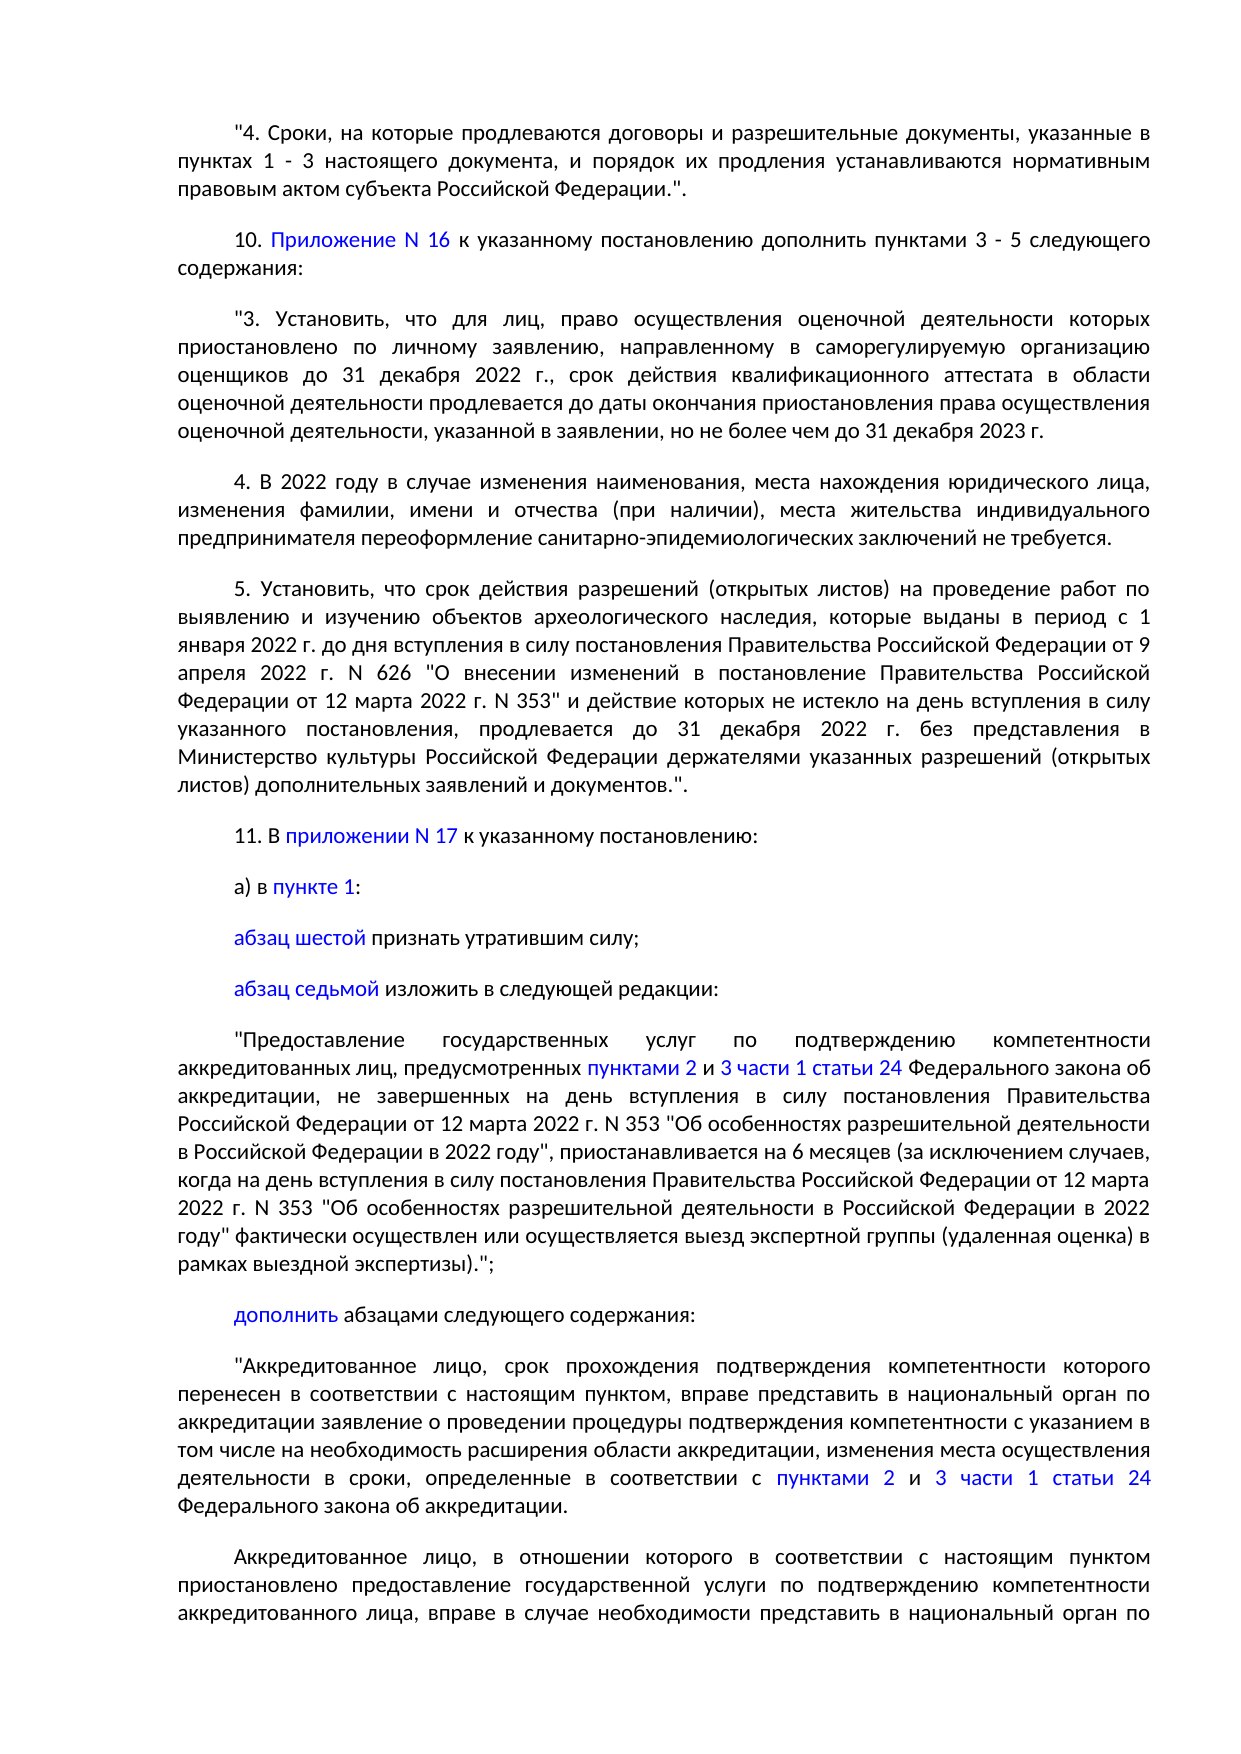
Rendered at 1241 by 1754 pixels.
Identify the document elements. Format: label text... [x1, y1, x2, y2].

text 10. Приложение N 16 к указанному постановлению дополнить пунктами 3 - 5 следующего содержания: [177, 225, 1152, 281]
text "4. Сроки, на которые продлеваются договоры и разрешительные документы, указанные в пунктах 1 - 3 настоящего документа, и порядок их продления устанавливаются нормативным правовым актом субъекта Российской Федерации.". [177, 118, 1152, 202]
text абзац седьмой изложить в следующей редакции: [177, 974, 1152, 1002]
text абзац шестой признать утратившим силу; [177, 923, 1152, 951]
text а) в пункте 1: [177, 872, 1152, 900]
text 11. В приложении N 17 к указанному постановлению: [177, 821, 1152, 849]
text "3. Установить, что для лиц, право осуществления оценочной деятельности которых приостановлено по личному заявлению, направленному в саморегулируемую организацию оценщиков до 31 декабря 2022 г., срок действия квалификационного аттестата в области оценочной деятельности продлевается до даты окончания приостановления права осуществления оценочной деятельности, указанной в заявлении, но не более чем до 31 декабря 2023 г. [177, 304, 1152, 444]
text 4. В 2022 году в случае изменения наименования, места нахождения юридического лица, изменения фамилии, имени и отчества (при наличии), места жительства индивидуального предпринимателя переоформление санитарно-эпидемиологических заключений не требуется. [177, 467, 1152, 551]
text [177, 1542, 1152, 1626]
text "Предоставление государственных услуг по подтверждению компетентности аккредитованных лиц, предусмотренных пунктами 2 и 3 части 1 статьи 24 Федерального закона об аккредитации, не завершенных на день вступления в силу постановления Правительства Российской Федерации от 12 марта 2022 г. N 353 "Об особенностях разрешительной деятельности в Российской Федерации в 2022 году", приостанавливается на 6 месяцев (за исключением случаев, когда на день вступления в силу постановления Правительства Российской Федерации от 12 марта 2022 г. N 353 "Об особенностях разрешительной деятельности в Российской Федерации в 2022 году" фактически осуществлен или осуществляется выезд экспертной группы (удаленная оценка) в рамках выездной экспертизы)."; [177, 1025, 1152, 1277]
text дополнить абзацами следующего содержания: [177, 1300, 1152, 1328]
text 5. Установить, что срок действия разрешений (открытых листов) на проведение работ по выявлению и изучению объектов археологического наследия, которые выданы в период с 1 января 2022 г. до дня вступления в силу постановления Правительства Российской Федерации от 9 апреля 2022 г. N 626 "О внесении изменений в постановление Правительства Российской Федерации от 12 марта 2022 г. N 353" и действие которых не истекло на день вступления в силу указанного постановления, продлевается до 31 декабря 2022 г. без представления в Министерство культуры Российской Федерации держателями указанных разрешений (открытых листов) дополнительных заявлений и документов.". [177, 574, 1152, 798]
text "Аккредитованное лицо, срок прохождения подтверждения компетентности которого перенесен в соответствии с настоящим пунктом, вправе представить в национальный орган по аккредитации заявление о проведении процедуры подтверждения компетентности с указанием в том числе на необходимость расширения области аккредитации, изменения места осуществления деятельности в сроки, определенные в соответствии с пунктами 2 и 3 части 1 статьи 24 Федерального закона об аккредитации. [177, 1351, 1152, 1519]
